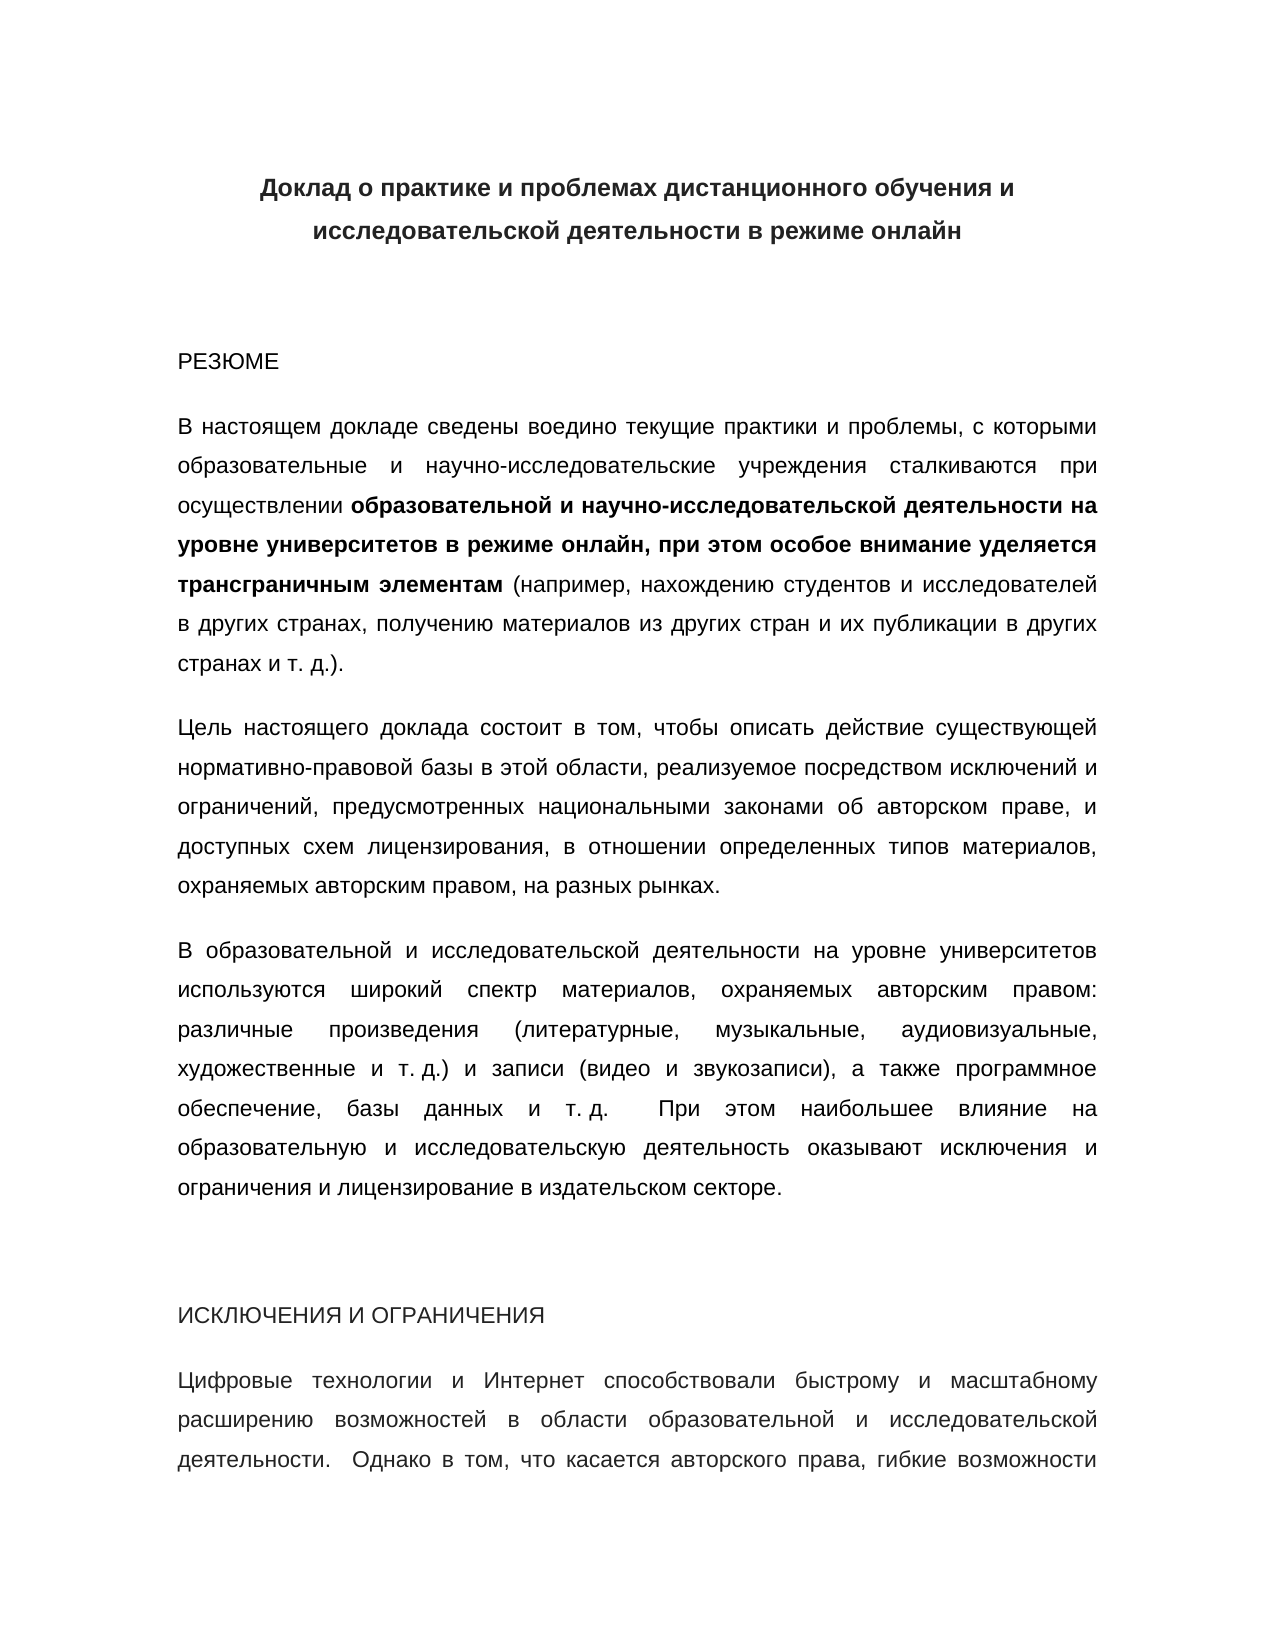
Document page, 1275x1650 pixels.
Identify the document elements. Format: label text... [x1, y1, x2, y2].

text РЕЗЮМЕ [177, 348, 1098, 375]
text В образовательной и исследовательской деятельности на уровне университетов используются широкий спектр материалов, охраняемых авторским правом: различные произведения (литературные, музыкальные, аудиовизуальные, художественные и т. д.) и записи (видео и звукозаписи), а также программное обеспечение, базы данных и т. д. При этом наибольшее влияние на образовательную и исследовательскую деятельность оказывают исключения и ограничения и лицензирование в издательском секторе. [177, 937, 1098, 1200]
text ИСКЛЮЧЕНИЯ И ОГРАНИЧЕНИЯ [177, 1302, 1098, 1329]
text Цель настоящего доклада состоит в том, чтобы описать действие существующей нормативно-правовой базы в этой области, реализуемое посредством исключений и ограничений, предусмотренных национальными законами об авторском праве, и доступных схем лицензирования, в отношении определенных типов материалов, охраняемых авторским правом, на разных рынках. [177, 714, 1098, 898]
text В настоящем докладе сведены воедино текущие практики и проблемы, с которыми образовательные и научно-исследовательские учреждения сталкиваются при осуществлении образовательной и научно-исследовательской деятельности на уровне университетов в режиме онлайн, при этом особое внимание уделяется трансграничным элементам (например, нахождению студентов и исследователей в других странах, получению материалов из других стран и их публикации в других странах и т. д.). [177, 413, 1098, 676]
text Доклад о практике и проблемах дистанционного обучения и исследовательской деятельности в режиме онлайн [177, 173, 1098, 244]
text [177, 1367, 1098, 1472]
